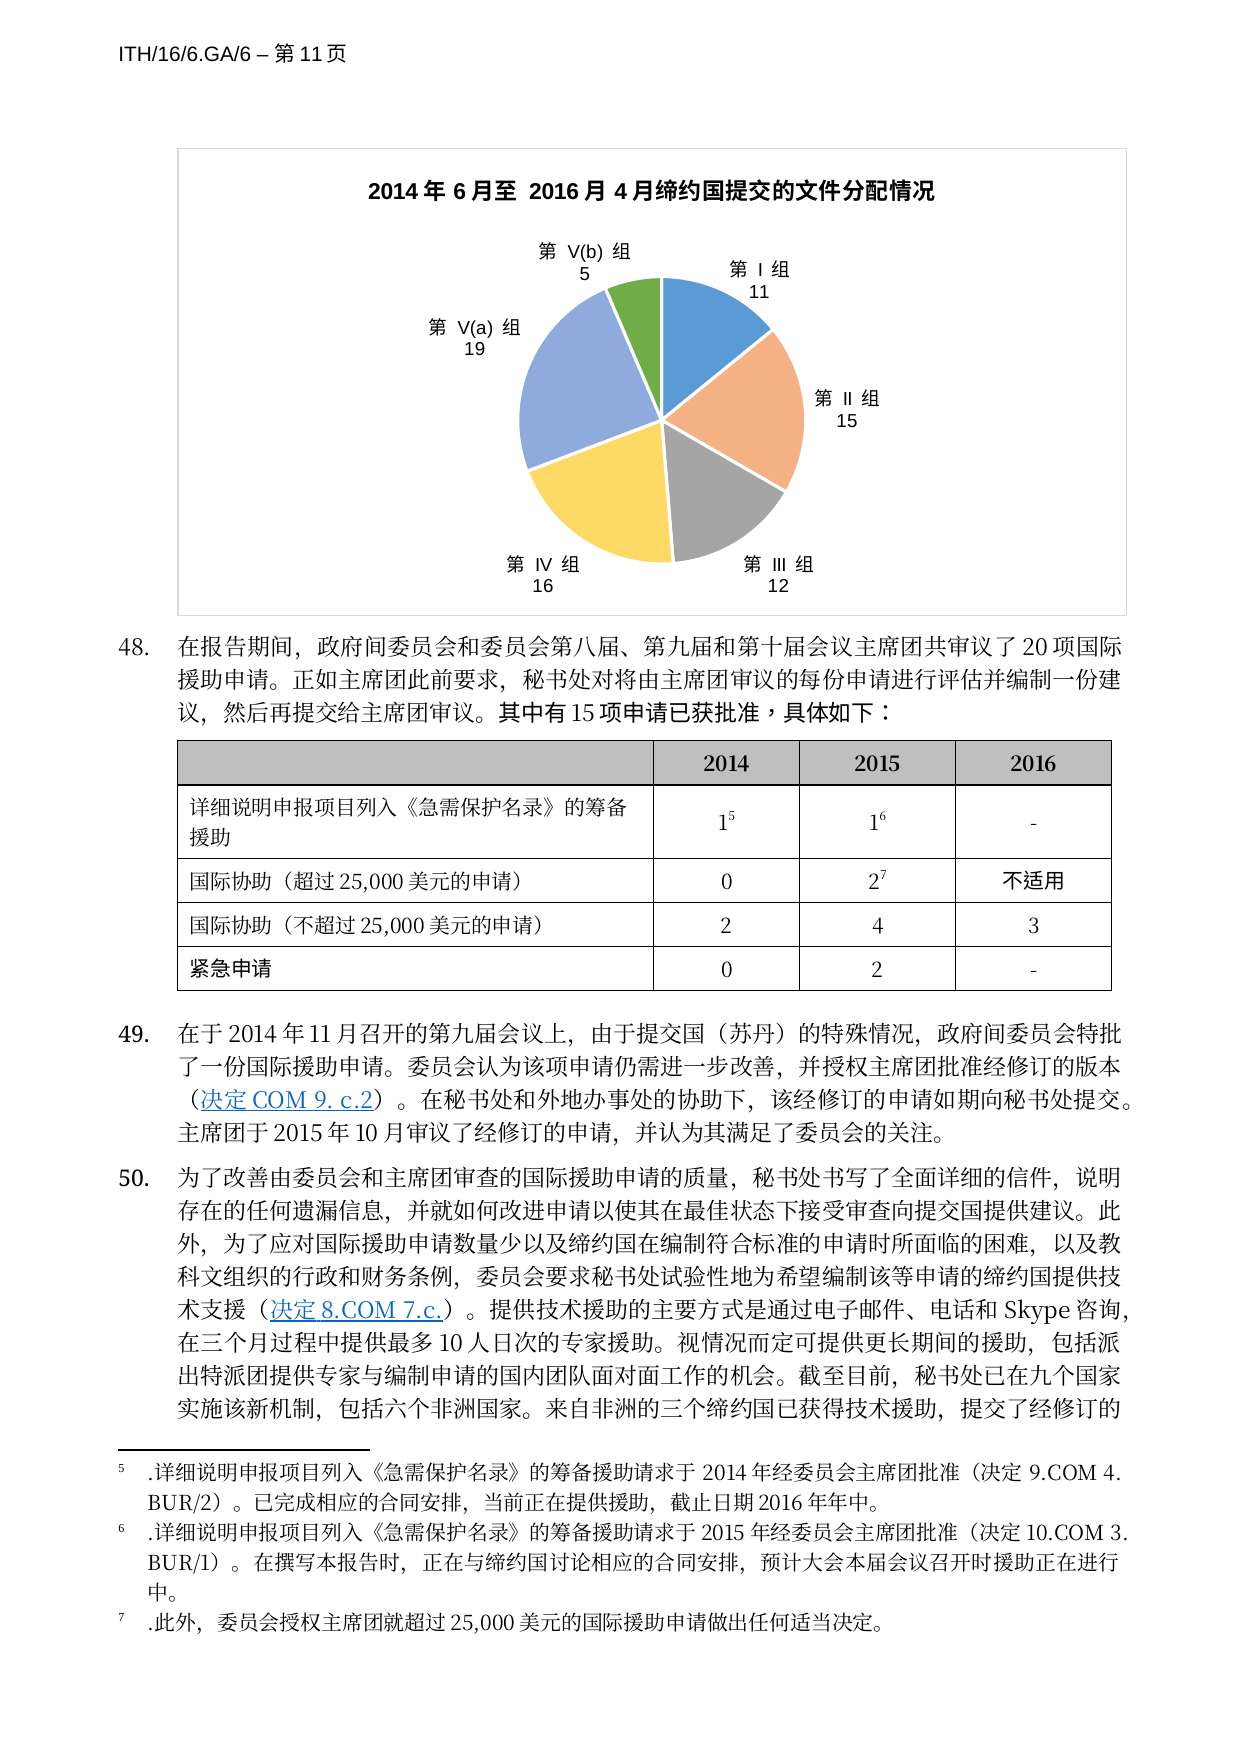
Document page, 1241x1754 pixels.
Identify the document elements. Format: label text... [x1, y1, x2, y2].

table_cell 3 [956, 903, 1111, 946]
table_cell 0 [654, 859, 799, 902]
table_header 2014 [654, 741, 799, 784]
table_cell 国际协助（不超过25,000美元的申请） [178, 903, 653, 946]
table_cell 2 [654, 903, 799, 946]
table_header 2016 [956, 741, 1111, 784]
list 在报告期间，政府间委员会和委员会第八届、第九届和第十届会议主席团共审议了20项国际援助申请。正如主席团此前要求，秘书处对将由主席团审议的每份申请进行评估并编制一份建议，然后再提交给主席团审议。其中有15项申请已获批准，具体如下： [118, 629, 1122, 728]
table_header [178, 741, 653, 784]
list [118, 1160, 1122, 1423]
table_cell - [956, 786, 1111, 858]
table_cell 国际协助（超过25,000美元的申请） [178, 859, 653, 902]
table_cell 紧急申请 [178, 947, 653, 989]
table_cell 2 [800, 947, 955, 989]
table_cell 0 [654, 947, 799, 989]
table_cell 详细说明申报项目列入《急需保护名录》的筹备援助 [178, 786, 653, 858]
table_cell 2 [800, 859, 955, 902]
table_cell 不适用 [956, 859, 1111, 902]
table_cell 1 [800, 786, 955, 858]
table_cell 1 [654, 786, 799, 858]
list 在于2014年11月召开的第九届会议上，由于提交国（苏丹）的特殊情况，政府间委员会特批了一份国际援助申请。委员会认为该项申请仍需进一步改善，并授权主席团批准经修订的版本（决定COM 9. c.2）。在秘书处和外地办事处的协助下，该经修订的申请如期向秘书处提交。主席团于2015年10月审议了经修订的申请，并认为其满足了委员会的关注。 [118, 1016, 1122, 1147]
table_cell 4 [800, 903, 955, 946]
table_cell - [956, 947, 1111, 989]
table_header 2015 [800, 741, 955, 784]
